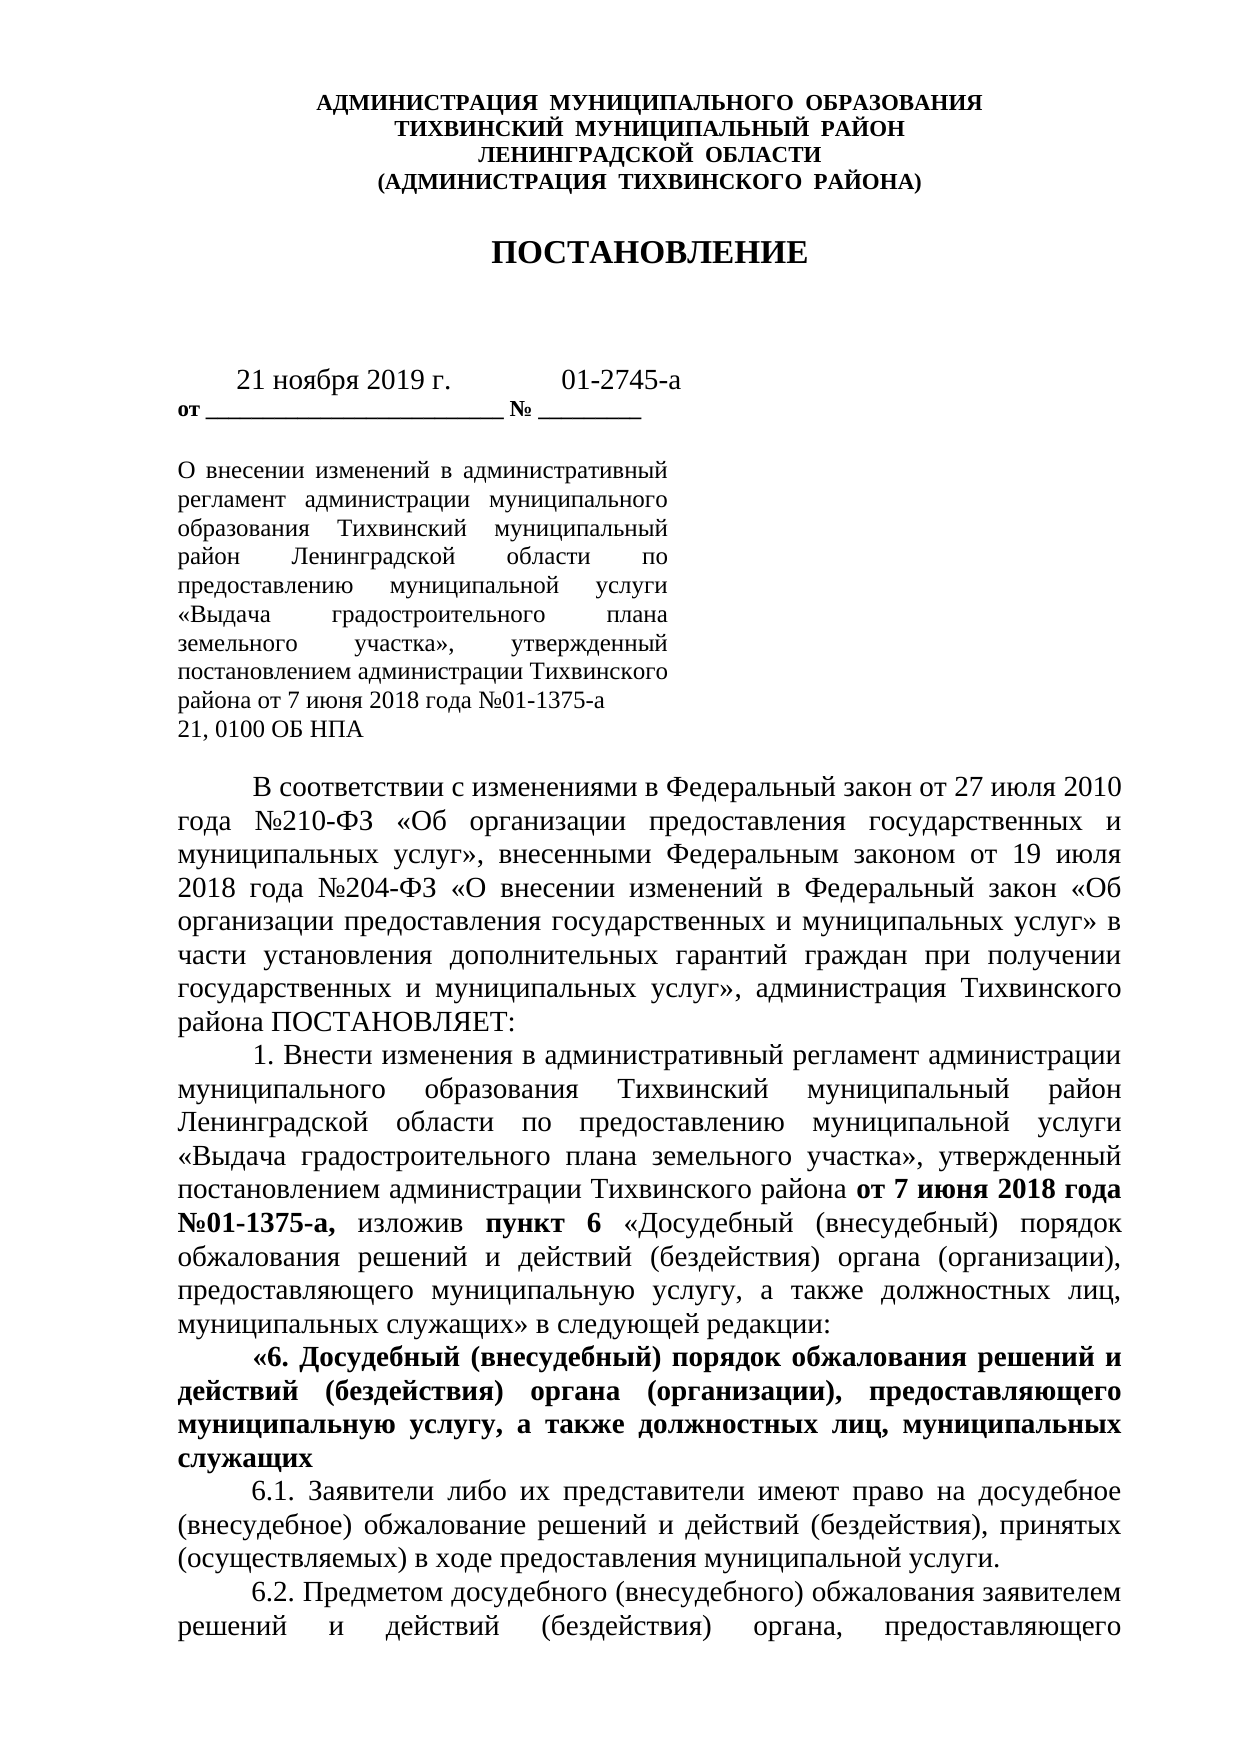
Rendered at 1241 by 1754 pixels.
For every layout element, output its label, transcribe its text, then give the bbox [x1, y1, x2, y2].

text ПОСТАНОВЛЕНИЕ [177, 232, 1122, 271]
text 21 ноября 2019 г. 01-2745-а [177, 362, 1122, 395]
text от __________________________ № _________ [177, 395, 1122, 422]
subtitle АДМИНИСТРАЦИЯ МУНИЦИПАЛЬНОГО ОБРАЗОВАНИЯ [177, 89, 1122, 115]
table_cell 21, 0100 ОБ НПА [166, 714, 679, 743]
text В соответствии с изменениями в Федеральный закон от 27 июля 2010 года №210-ФЗ «Об организации предоставления государственных и муниципальных услуг», внесенными Федеральным законом от 19 июля 2018 года №204-ФЗ «О внесении изменений в Федеральный закон «Об организации предоставления государственных и муниципальных услуг» в части установления дополнительных гарантий граждан при получении государственных и муниципальных услуг», администрация Тихвинского района ПОСТАНОВЛЯЕТ: [177, 769, 1122, 1037]
text (АДМИНИСТРАЦИЯ ТИХВИНСКОГО РАЙОНА) [177, 168, 1122, 194]
text «6. Досудебный (внесудебный) порядок обжалования решений и действий (бездействия) органа (организации), предоставляющего муниципальную услугу, а также должностных лиц, муниципальных служащих [177, 1339, 1122, 1473]
text 6.1. Заявители либо их представители имеют право на досудебное (внесудебное) обжалование решений и действий (бездействия), принятых (осуществляемых) в ходе предоставления муниципальной услуги. [177, 1473, 1122, 1574]
text ТИХВИНСКИЙ МУНИЦИПАЛЬНЫЙ РАЙОН [177, 115, 1122, 141]
table_header О внесении изменений в административный регламент администрации муниципального образования Тихвинский муниципальный район Ленинградской области по предоставлению муниципальной услуги «Выдача градостроительного плана земельного участка», утвержденный постановлением администрации Тихвинского района от 7 июня 2018 года №01-1375-а [166, 455, 679, 714]
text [177, 1574, 1122, 1641]
text 1. Внести изменения в административный регламент администрации муниципального образования Тихвинский муниципальный район Ленинградской области по предоставлению муниципальной услуги «Выдача градостроительного плана земельного участка», утвержденный постановлением администрации Тихвинского района от 7 июня 2018 года №01-1375-а, изложив пункт 6 «Досудебный (внесудебный) порядок обжалования решений и действий (бездействия) органа (организации), предоставляющего муниципальную услугу, а также должностных лиц, муниципальных служащих» в следующей редакции: [177, 1037, 1122, 1339]
text ЛЕНИНГРАДСКОЙ ОБЛАСТИ [177, 141, 1122, 168]
